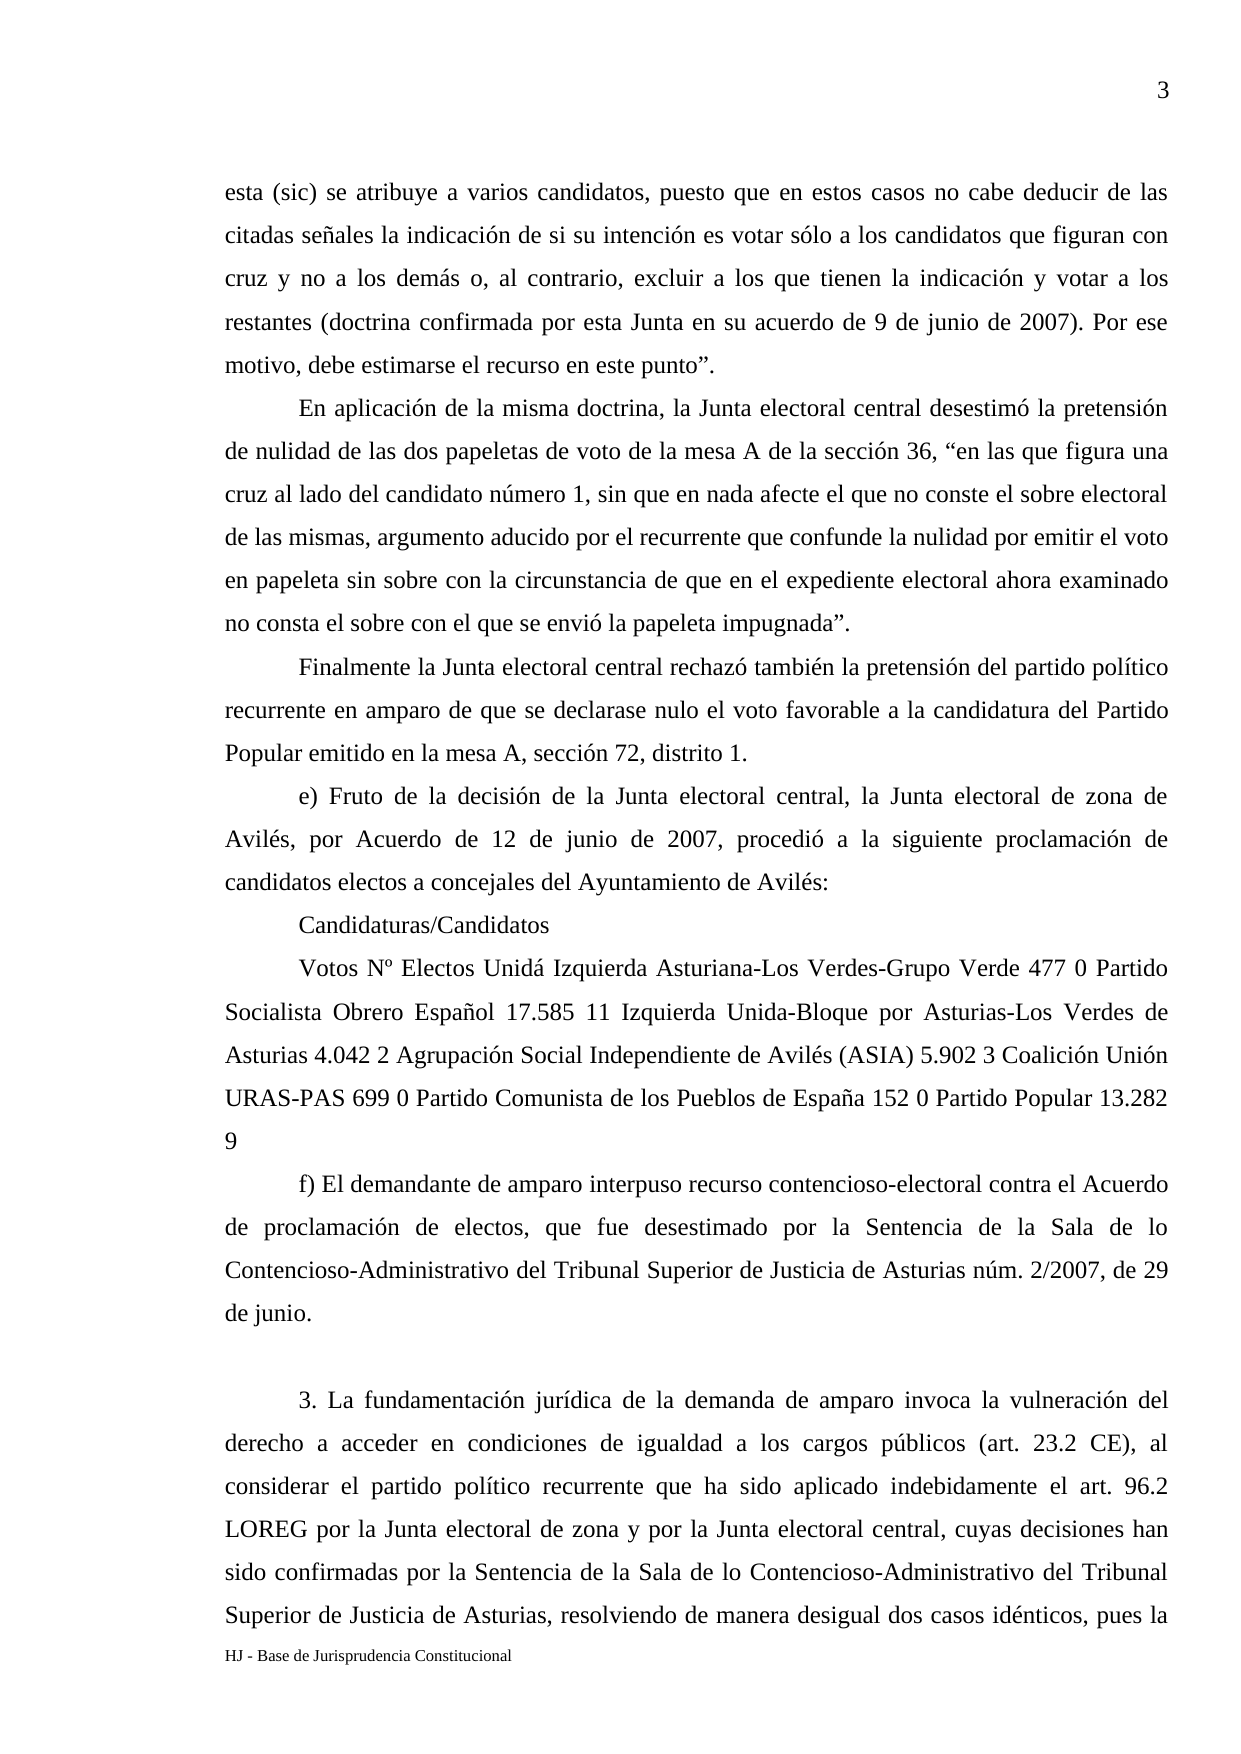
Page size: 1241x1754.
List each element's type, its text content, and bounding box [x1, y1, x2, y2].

text Finalmente la Junta electoral central rechazó también la pretensión del partido político recurrente en amparo de que se declarase nulo el voto favorable a la candidatura del Partido Popular emitido en la mesa A, sección 72, distrito 1. [224, 652, 1169, 767]
text e) Fruto de la decisión de la Junta electoral central, la Junta electoral de zona de Avilés, por Acuerdo de 12 de junio de 2007, procedió a la siguiente proclamación de candidatos electos a concejales del Ayuntamiento de Avilés: [224, 781, 1169, 896]
text f) El demandante de amparo interpuso recurso contencioso-electoral contra el Acuerdo de proclamación de electos, que fue desestimado por la Sentencia de la Sala de lo Contencioso-Administrativo del Tribunal Superior de Justicia de Asturias núm. 2/2007, de 29 de junio. [224, 1169, 1169, 1327]
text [224, 177, 1169, 378]
text En aplicación de la misma doctrina, la Junta electoral central desestimó la pretensión de nulidad de las dos papeletas de voto de la mesa A de la sección 36, “en las que figura una cruz al lado del candidato número 1, sin que en nada afecte el que no conste el sobre electoral de las mismas, argumento aducido por el recurrente que confunde la nulidad por emitir el voto en papeleta sin sobre con la circunstancia de que en el expediente electoral ahora examinado no consta el sobre con el que se envió la papeleta impugnada”. [224, 393, 1169, 637]
text Votos Nº Electos Unidá Izquierda Asturiana-Los Verdes-Grupo Verde 477 0 Partido Socialista Obrero Español 17.585 11 Izquierda Unida-Bloque por Asturias-Los Verdes de Asturias 4.042 2 Agrupación Social Independiente de Avilés (ASIA) 5.902 3 Coalición Unión URAS-PAS 699 0 Partido Comunista de los Pueblos de España 152 0 Partido Popular 13.282 9 [224, 953, 1169, 1155]
text Candidaturas/Candidatos [224, 910, 1169, 939]
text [224, 1385, 1169, 1629]
